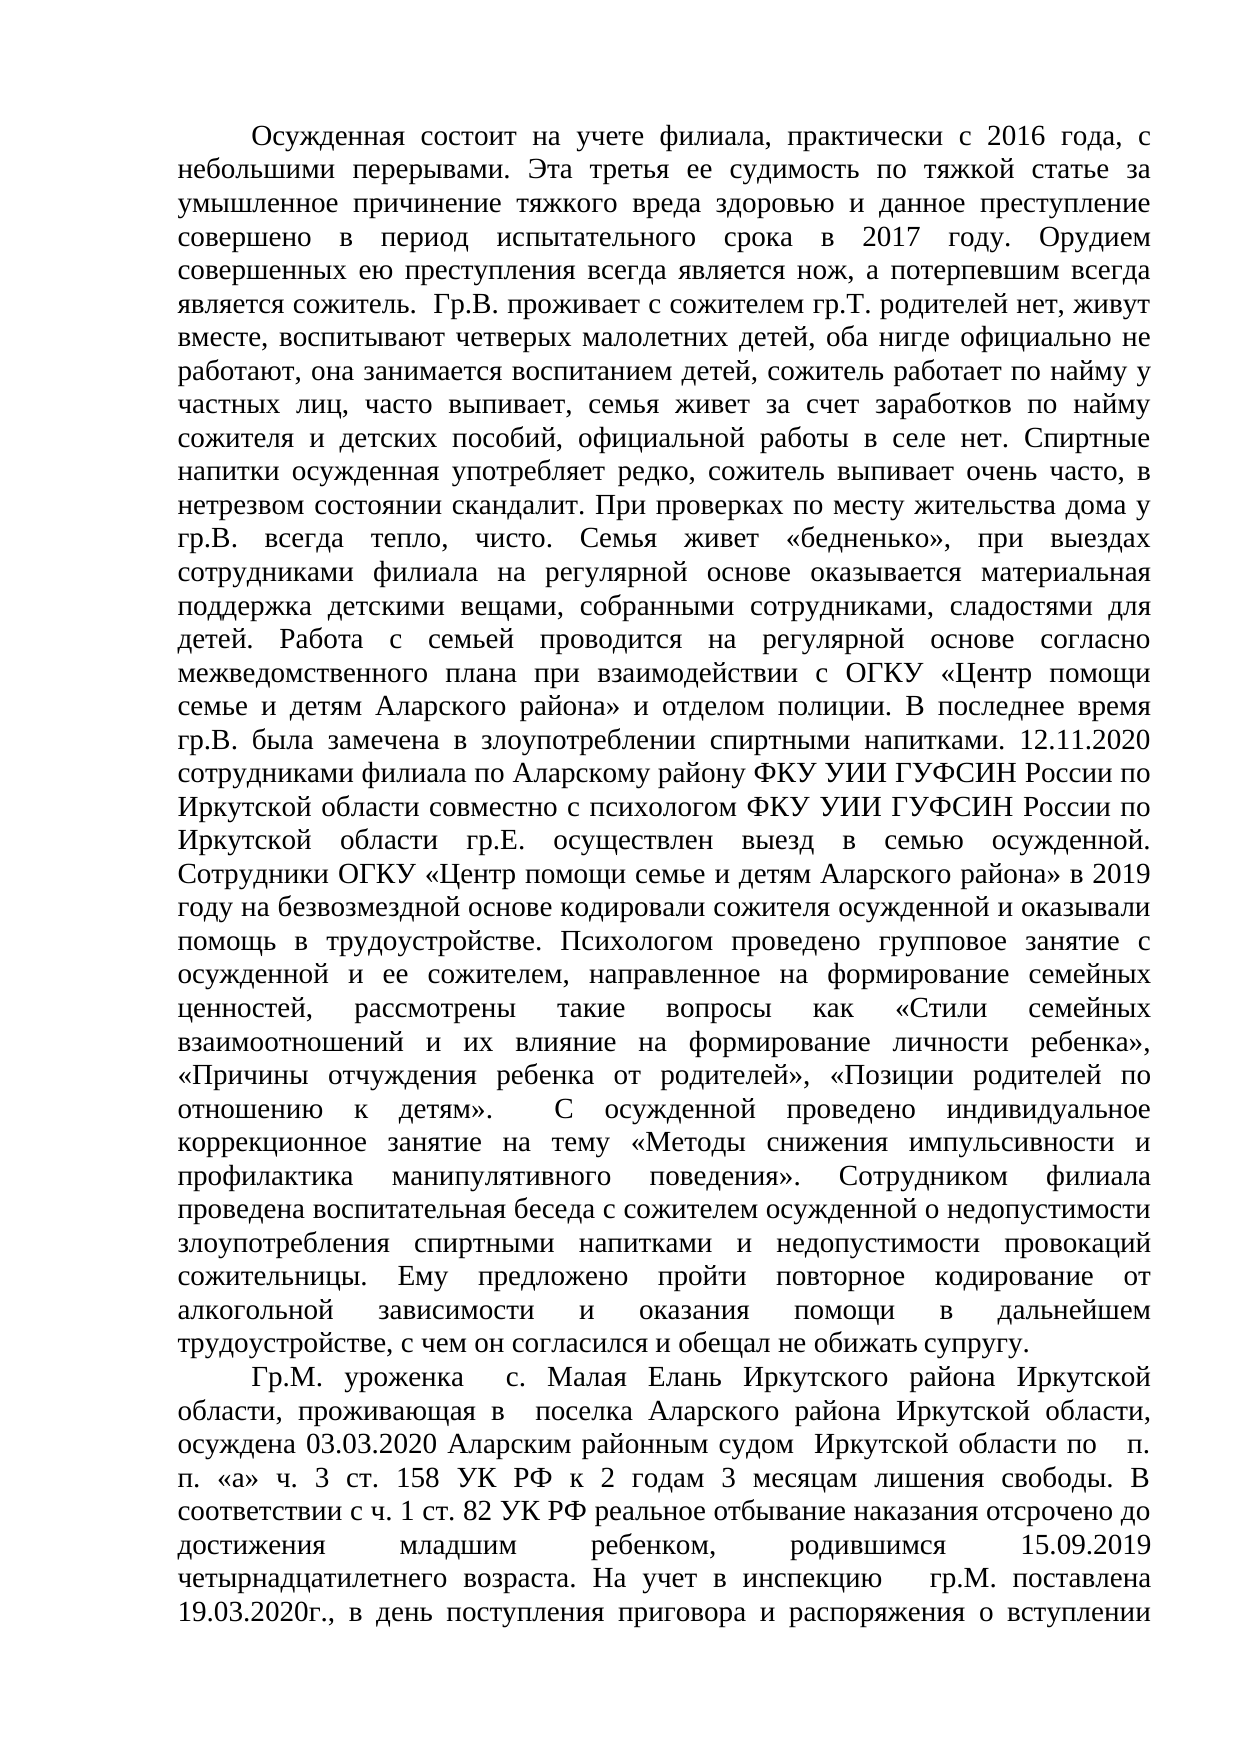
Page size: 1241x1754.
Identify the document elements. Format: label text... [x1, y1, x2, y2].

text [177, 1359, 1152, 1627]
text Осужденная состоит на учете филиала, практически с 2016 года, с небольшими перерывами. Эта третья ее судимость по тяжкой статье за умышленное причинение тяжкого вреда здоровью и данное преступление совершено в период испытательного срока в 2017 году. Орудием совершенных ею преступления всегда является нож, а потерпевшим всегда является сожитель. Гр.В. проживает с сожителем гр.Т. родителей нет, живут вместе, воспитывают четверых малолетних детей, оба нигде официально не работают, она занимается воспитанием детей, сожитель работает по найму у частных лиц, часто выпивает, семья живет за счет заработков по найму сожителя и детских пособий, официальной работы в селе нет. Спиртные напитки осужденная употребляет редко, сожитель выпивает очень часто, в нетрезвом состоянии скандалит. При проверках по месту жительства дома у гр.В. всегда тепло, чисто. Семья живет «бедненько», при выездах сотрудниками филиала на регулярной основе оказывается материальная поддержка детскими вещами, собранными сотрудниками, сладостями для детей. Работа с семьей проводится на регулярной основе согласно межведомственного плана при взаимодействии с ОГКУ «Центр помощи семье и детям Аларского района» и отделом полиции. В последнее время гр.В. была замечена в злоупотреблении спиртными напитками. 12.11.2020 сотрудниками филиала по Аларскому району ФКУ УИИ ГУФСИН России по Иркутской области совместно с психологом ФКУ УИИ ГУФСИН России по Иркутской области гр.Е. осуществлен выезд в семью осужденной. Сотрудники ОГКУ «Центр помощи семье и детям Аларского района» в 2019 году на безвозмездной основе кодировали сожителя осужденной и оказывали помощь в трудоустройстве. Психологом проведено групповое занятие с осужденной и ее сожителем, направленное на формирование семейных ценностей, рассмотрены такие вопросы как «Стили семейных взаимоотношений и их влияние на формирование личности ребенка», «Причины отчуждения ребенка от родителей», «Позиции родителей по отношению к детям». С осужденной проведено индивидуальное коррекционное занятие на тему «Методы снижения импульсивности и профилактика манипулятивного поведения». Сотрудником филиала проведена воспитательная беседа с сожителем осужденной о недопустимости злоупотребления спиртными напитками и недопустимости провокаций сожительницы. Ему предложено пройти повторное кодирование от алкогольной зависимости и оказания помощи в дальнейшем трудоустройстве, с чем он согласился и обещал не обижать супругу. [177, 118, 1152, 1359]
